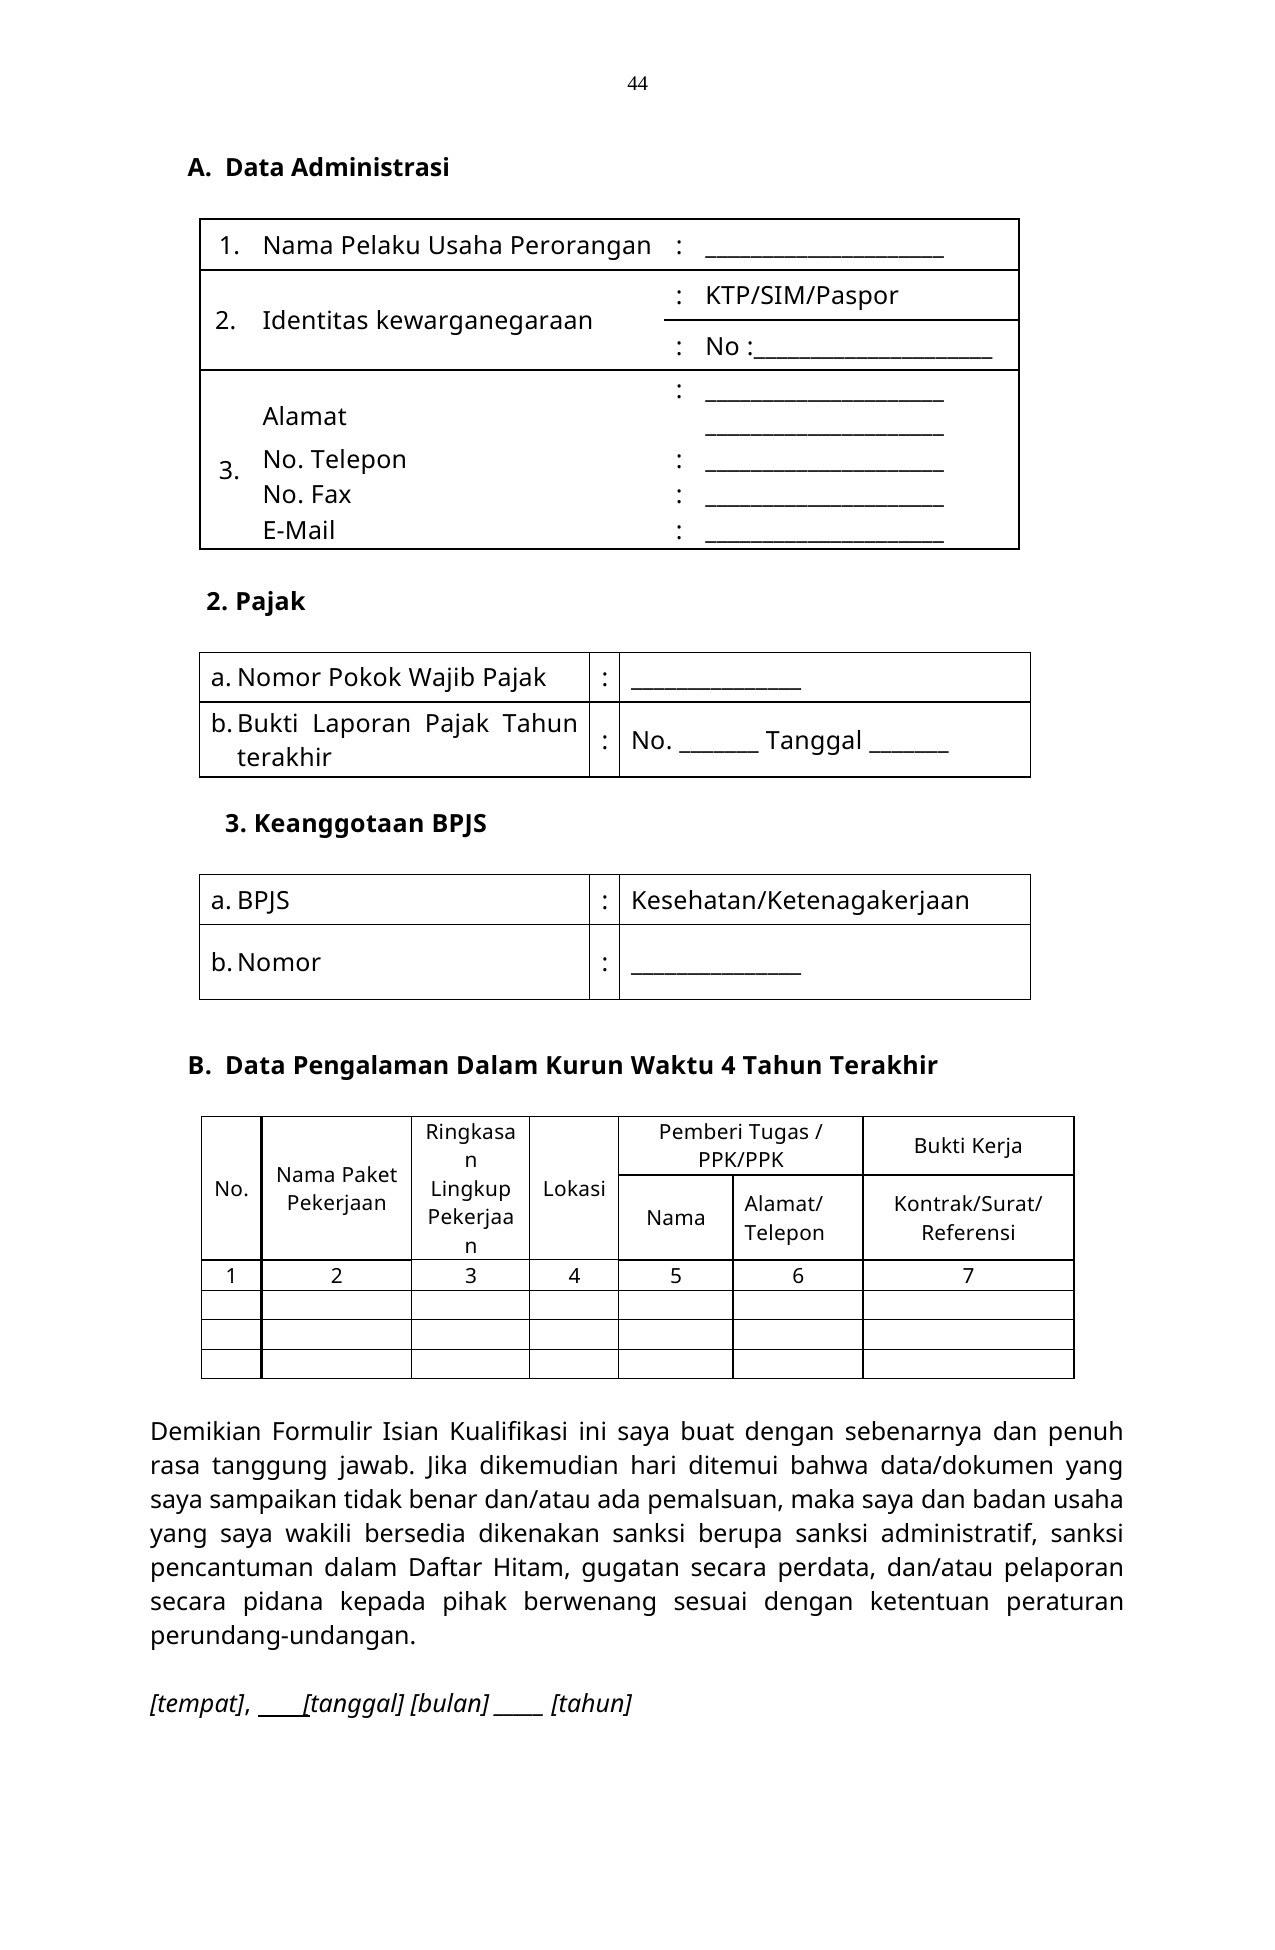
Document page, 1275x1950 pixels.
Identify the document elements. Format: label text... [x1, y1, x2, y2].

table_cell [734, 1320, 862, 1349]
table_cell 2. [201, 271, 251, 369]
table_cell No :_____________________ [694, 321, 1018, 369]
table_cell : [590, 925, 619, 999]
table_cell Identitas kewarganegaraan [251, 271, 664, 369]
table_cell 1 [202, 1261, 260, 1290]
table_cell [619, 1291, 732, 1319]
table_cell _______________ [620, 925, 1030, 999]
table_cell E-Mail [251, 512, 664, 548]
table_cell 3. [201, 371, 251, 548]
table_cell [864, 1291, 1073, 1319]
table_header Ringkasan Lingkup Pekerjaan [412, 1117, 529, 1259]
text Demikian Formulir Isian Kualifikasi ini saya buat dengan sebenarnya dan penuh rasa tanggung jawab. Jika dikemudian hari ditemui bahwa data/dokumen yang saya sampaikan tidak benar dan/atau ada pemalsuan, maka saya dan badan usaha yang saya wakili bersedia dikenakan sanksi berupa sanksi administratif, sanksi pencantuman dalam Daftar Hitam, gugatan secara perdata, dan/atau pelaporan secara pidana kepada pihak berwenang sesuai dengan ketentuan peraturan perundang-undangan. [150, 1413, 1125, 1652]
table_cell [202, 1291, 260, 1319]
table_cell No. Telepon [251, 440, 664, 476]
table_cell [619, 1320, 732, 1349]
table_header Nama Pelaku Usaha Perorangan [251, 220, 664, 268]
text 2. Pajak [206, 584, 1125, 618]
table_header Pemberi Tugas / PPK/PPK [619, 1117, 862, 1174]
list Data Administrasi [187, 150, 1125, 184]
table_header : [590, 875, 619, 924]
table_cell : [664, 321, 694, 369]
table_cell [619, 1350, 732, 1378]
table_cell [263, 1291, 411, 1319]
table_header _____________________ [694, 220, 1018, 268]
table_cell b. Bukti Laporan Pajak Tahun terakhir [200, 703, 589, 776]
table_cell [734, 1350, 862, 1378]
table_cell [530, 1291, 618, 1319]
table_cell 7 [864, 1261, 1073, 1290]
table_cell 4 [530, 1260, 618, 1290]
table_cell [412, 1291, 529, 1319]
table_header : [590, 653, 619, 701]
table_header Kesehatan/Ketenagakerjaan [620, 875, 1030, 924]
table_cell : [664, 440, 694, 476]
table_cell [263, 1350, 411, 1378]
table_cell Kontrak/Surat/ Referensi [864, 1176, 1073, 1259]
table_cell [263, 1320, 411, 1349]
table_cell No. _______ Tanggal _______ [620, 703, 1030, 776]
table_header a. Nomor Pokok Wajib Pajak [200, 653, 589, 701]
table_cell [734, 1291, 862, 1319]
table_cell [202, 1350, 260, 1378]
table_cell 2 [263, 1261, 411, 1290]
table_cell 5 [619, 1261, 732, 1290]
text [tempat], [tanggal] [bulan] _____ [tahun] [150, 1686, 1125, 1720]
table_cell [530, 1350, 618, 1378]
table_cell _____________________ [694, 512, 1018, 548]
table_header _______________ [620, 653, 1030, 701]
text 3. Keanggotaan BPJS [206, 806, 1125, 840]
table_cell [202, 1320, 260, 1349]
table_cell _____________________ [694, 440, 1018, 476]
table_cell Alamat [251, 371, 664, 439]
table_cell : [664, 512, 694, 548]
table_cell : [590, 703, 619, 776]
table_cell _____________________ _____________________ [694, 371, 1018, 439]
table_header Nama Paket Pekerjaan [263, 1117, 411, 1259]
table_cell Alamat/ Telepon [734, 1176, 862, 1259]
table_header 1. [201, 220, 251, 268]
table_header a. BPJS [200, 875, 589, 924]
table_cell Nama [619, 1176, 732, 1259]
table_header Lokasi [530, 1117, 618, 1259]
table_cell [864, 1320, 1073, 1349]
list Data Pengalaman Dalam Kurun Waktu 4 Tahun Terakhir [187, 1048, 1125, 1082]
table_cell : [664, 476, 694, 512]
table_header No. [202, 1117, 260, 1259]
table_cell _____________________ [694, 476, 1018, 512]
table_header : [664, 220, 694, 268]
table_cell 6 [734, 1261, 862, 1290]
table_cell b. Nomor [200, 925, 589, 999]
table_cell : [664, 371, 694, 439]
table_cell [412, 1350, 529, 1378]
table_cell [864, 1350, 1073, 1378]
table_cell No. Fax [251, 476, 664, 512]
table_cell : [664, 271, 694, 319]
table_cell KTP/SIM/Paspor [694, 271, 1018, 319]
table_cell [530, 1320, 618, 1349]
table_cell 3 [412, 1260, 529, 1290]
table_cell [412, 1320, 529, 1349]
table_header Bukti Kerja [864, 1117, 1073, 1174]
